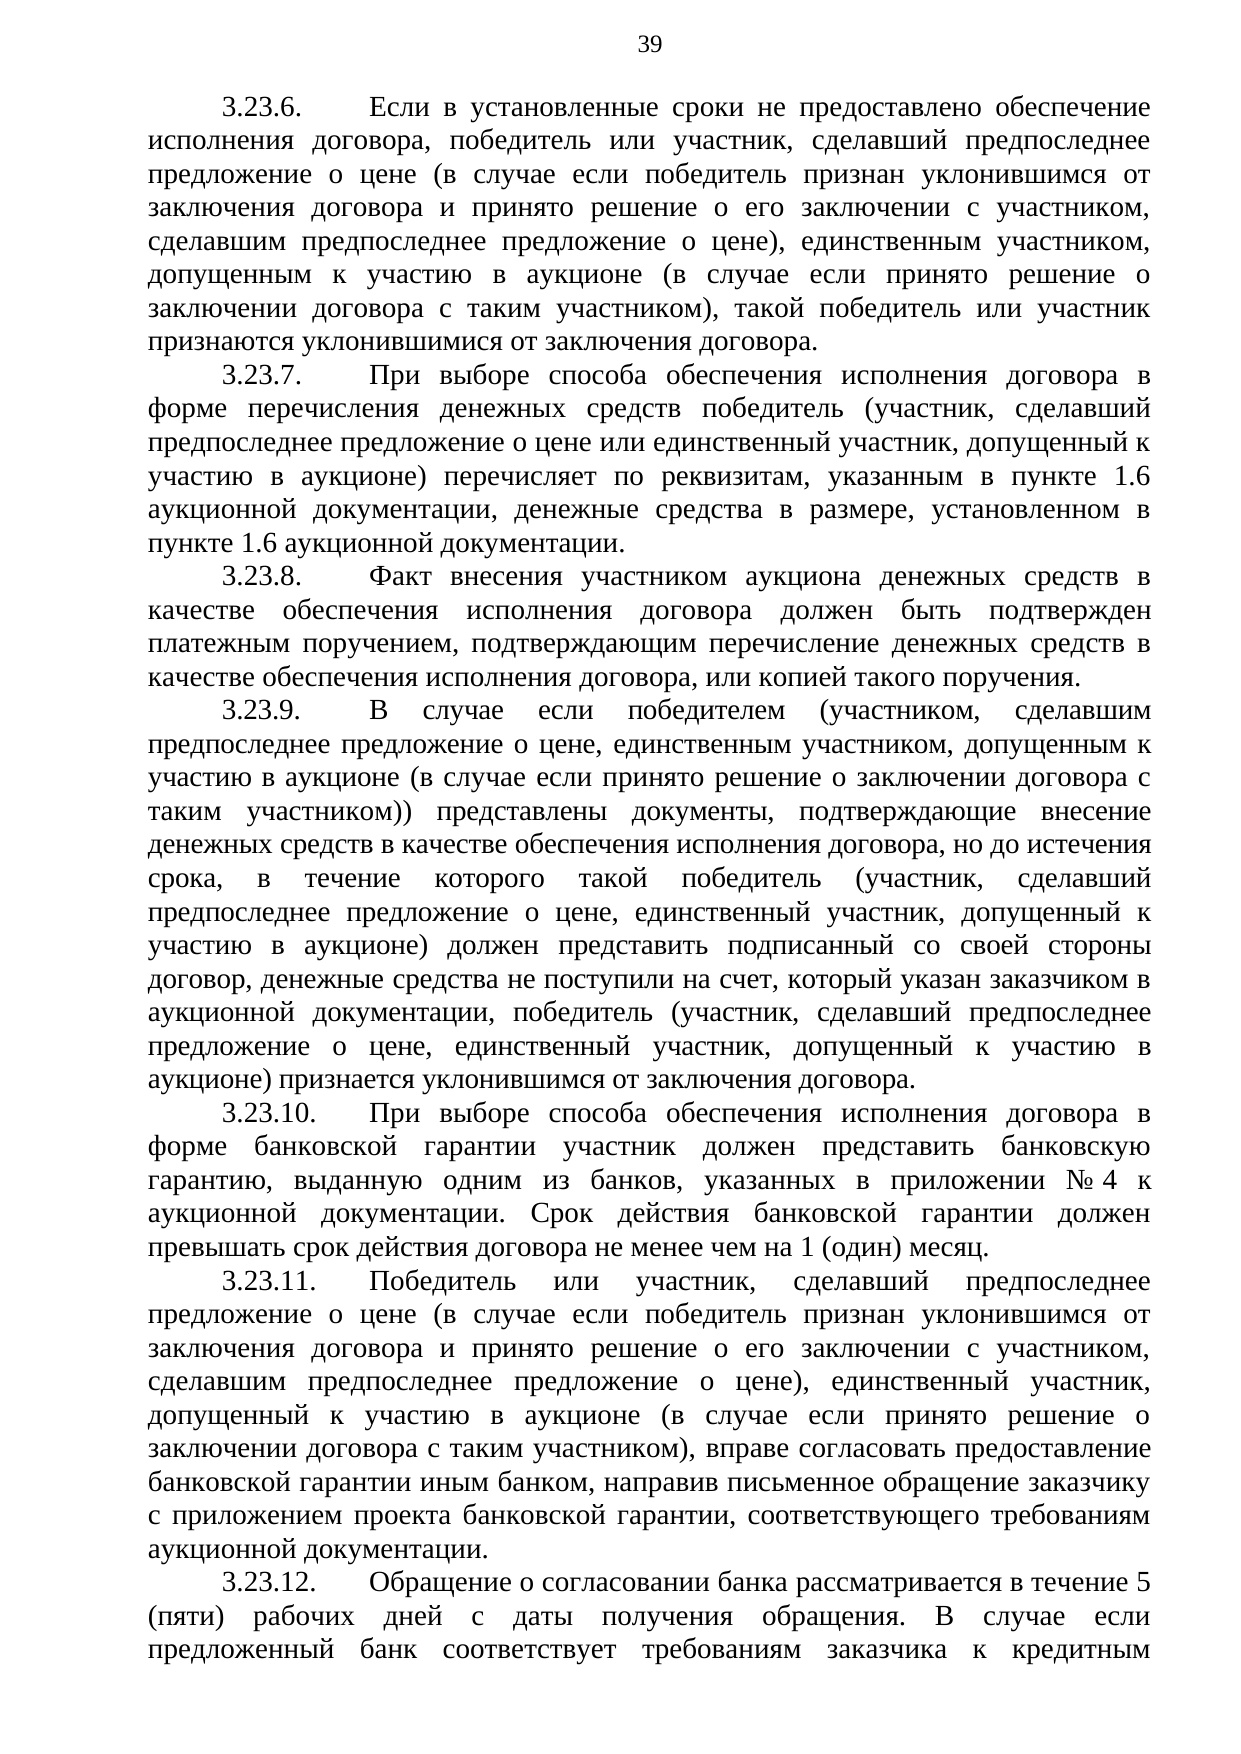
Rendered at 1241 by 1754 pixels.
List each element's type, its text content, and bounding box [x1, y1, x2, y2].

list При выборе способа обеспечения исполнения договора в форме перечисления денежных средств победитель (участник, сделавший предпоследнее предложение о цене или единственный участник, допущенный к участию в аукционе) перечисляет по реквизитам, указанным в пункте 1.6 аукционной документации, денежные средства в размере, установленном в пункте 1.6 аукционной документации. [148, 357, 1152, 558]
list Если в установленные сроки не предоставлено обеспечение исполнения договора, победитель или участник, сделавший предпоследнее предложение о цене (в случае если победитель признан уклонившимся от заключения договора и принято решение о его заключении с участником, сделавшим предпоследнее предложение о цене), единственным участником, допущенным к участию в аукционе (в случае если принято решение о заключении договора с таким участником), такой победитель или участник признаются уклонившимися от заключения договора. [148, 89, 1152, 357]
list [148, 1564, 1152, 1665]
list При выборе способа обеспечения исполнения договора в форме банковской гарантии участник должен представить банковскую гарантию, выданную одним из банков, указанных в приложении № 4 к аукционной документации. Срок действия банковской гарантии должен превышать срок действия договора не менее чем на 1 (один) месяц. [148, 1095, 1152, 1263]
list В случае если победителем (участником, сделавшим предпоследнее предложение о цене, единственным участником, допущенным к участию в аукционе (в случае если принято решение о заключении договора с таким участником)) представлены документы, подтверждающие внесение денежных средств в качестве обеспечения исполнения договора, но до истечения срока, в течение которого такой победитель (участник, сделавший предпоследнее предложение о цене, единственный участник, допущенный к участию в аукционе) должен представить подписанный со своей стороны договор, денежные средства не поступили на счет, который указан заказчиком в аукционной документации, победитель (участник, сделавший предпоследнее предложение о цене, единственный участник, допущенный к участию в аукционе) признается уклонившимся от заключения договора. [148, 692, 1152, 1095]
list Факт внесения участником аукциона денежных средств в качестве обеспечения исполнения договора должен быть подтвержден платежным поручением, подтверждающим перечисление денежных средств в качестве обеспечения исполнения договора, или копией такого поручения. [148, 558, 1152, 692]
list Победитель или участник, сделавший предпоследнее предложение о цене (в случае если победитель признан уклонившимся от заключения договора и принято решение о его заключении с участником, сделавшим предпоследнее предложение о цене), единственный участник, допущенный к участию в аукционе (в случае если принято решение о заключении договора с таким участником), вправе согласовать предоставление банковской гарантии иным банком, направив письменное обращение заказчику с приложением проекта банковской гарантии, соответствующего требованиям аукционной документации. [148, 1263, 1152, 1564]
